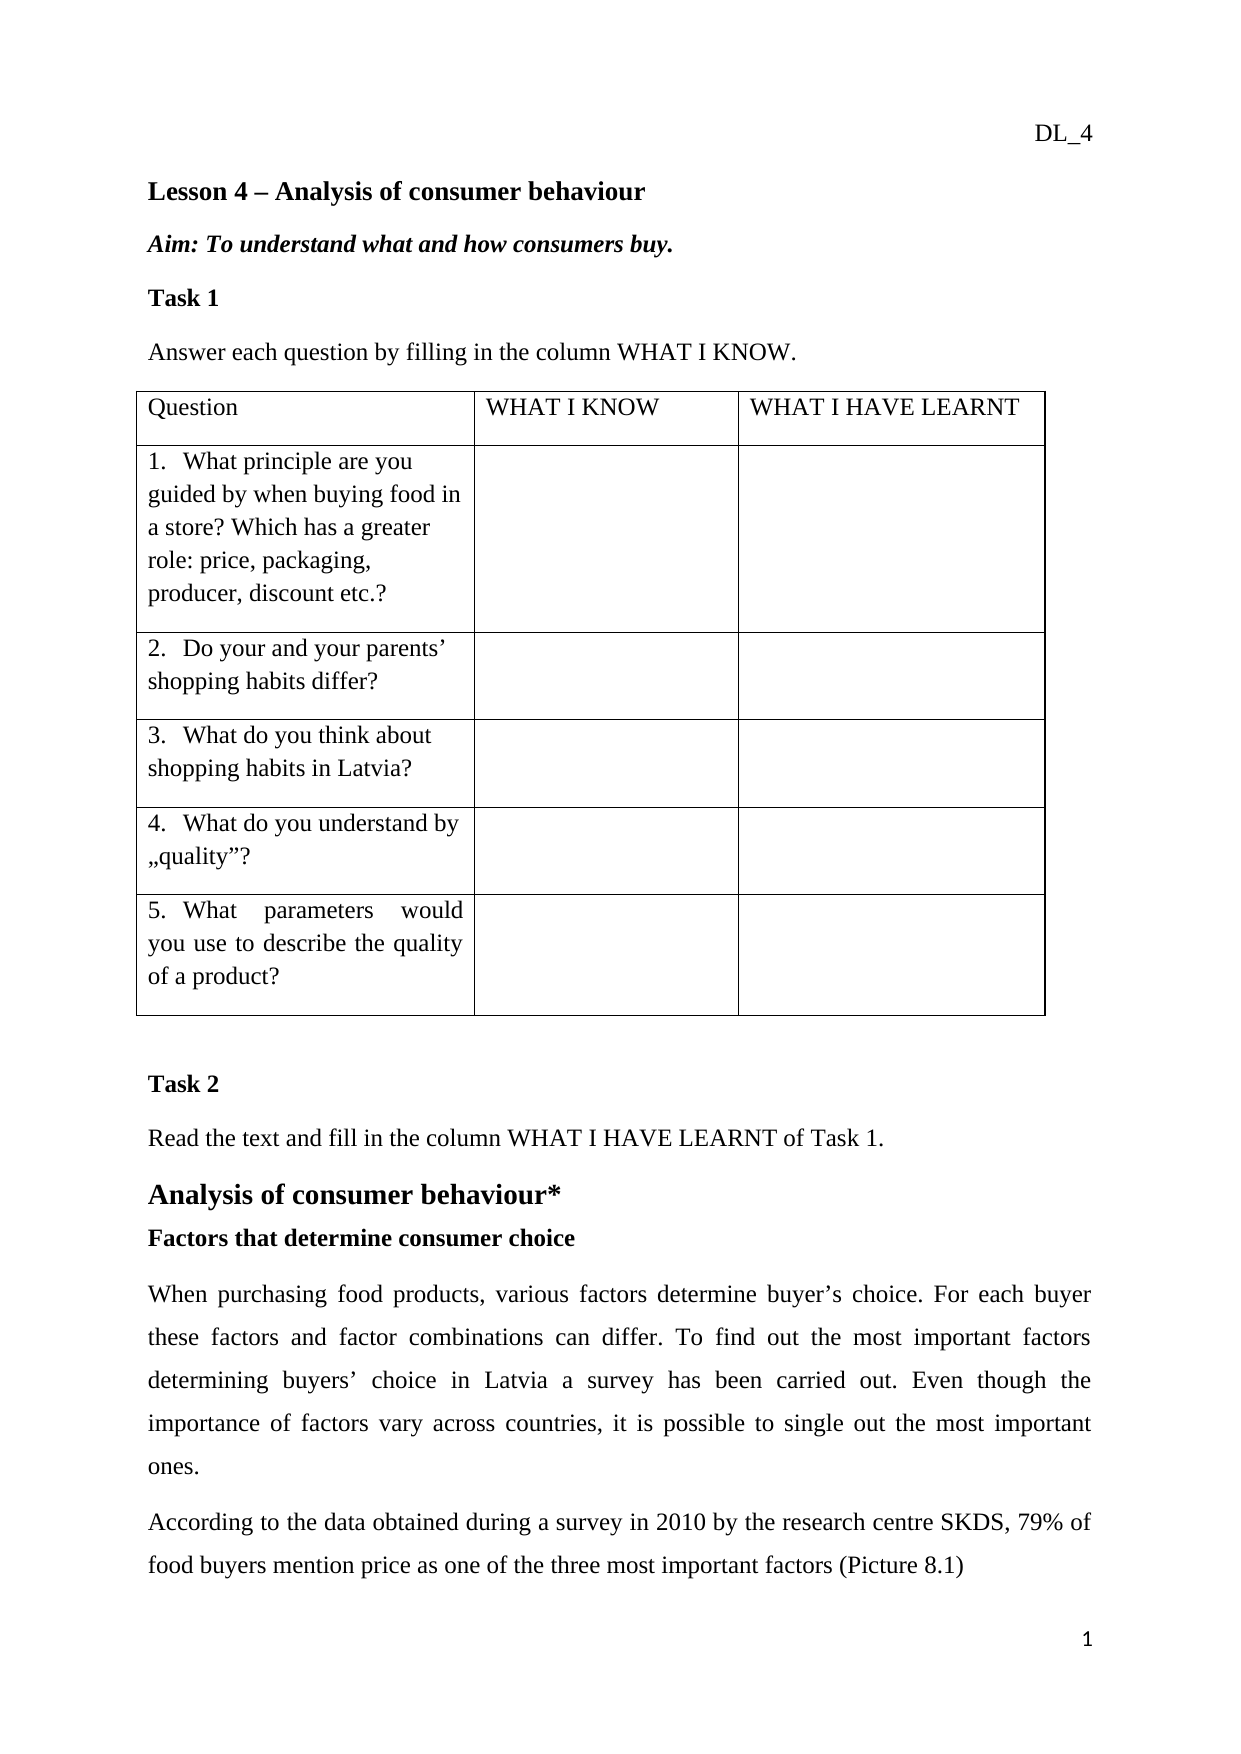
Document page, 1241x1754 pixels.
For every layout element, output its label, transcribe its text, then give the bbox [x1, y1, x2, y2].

text Task 1 [148, 283, 1092, 312]
text Analysis of consumer behaviour* [148, 1177, 1092, 1211]
table_cell What parameters would you use to describe the quality of a product? [137, 895, 474, 1015]
table_cell What do you understand by „quality”? [137, 808, 474, 894]
text Answer each question by filling in the column WHAT I KNOW. [148, 337, 1092, 366]
text Task 2 [148, 1069, 1092, 1098]
table_cell [475, 446, 738, 632]
table_header WHAT I KNOW [475, 392, 738, 445]
table_header Question [137, 392, 474, 445]
text Aim: To understand what and how consumers buy. [148, 229, 1092, 258]
table_cell [475, 808, 738, 894]
text According to the data obtained during a survey in 2010 by the research centre SKDS, 79% of food buyers mention price as one of the three most important factors (Picture 8.1) [148, 1507, 1092, 1579]
table_cell Do your and your parents’ shopping habits differ? [137, 633, 474, 719]
table_cell What principle are you guided by when buying food in a store? Which has a greater role: price, packaging, producer, discount etc.? [137, 446, 474, 632]
table_cell What do you think about shopping habits in Latvia? [137, 720, 474, 807]
text Factors that determine consumer choice [148, 1223, 1092, 1252]
table_cell [739, 808, 1044, 894]
table_cell [739, 633, 1044, 719]
table_cell [475, 895, 738, 1015]
table_cell [475, 633, 738, 719]
table_cell [475, 720, 738, 807]
text DL_4 [148, 118, 1092, 147]
table_cell [739, 446, 1044, 632]
table_cell [739, 720, 1044, 807]
table_cell [739, 895, 1044, 1015]
text Read the text and fill in the column WHAT I HAVE LEARNT of Task 1. [148, 1123, 1092, 1152]
text When purchasing food products, various factors determine buyer’s choice. For each buyer these factors and factor combinations can differ. To find out the most important factors determining buyers’ choice in Latvia a survey has been carried out. Even though the importance of factors vary across countries, it is possible to single out the most important ones. [148, 1279, 1092, 1480]
text Lesson 4 – Analysis of consumer behaviour [148, 174, 1092, 206]
table_header WHAT I HAVE LEARNT [739, 392, 1044, 445]
